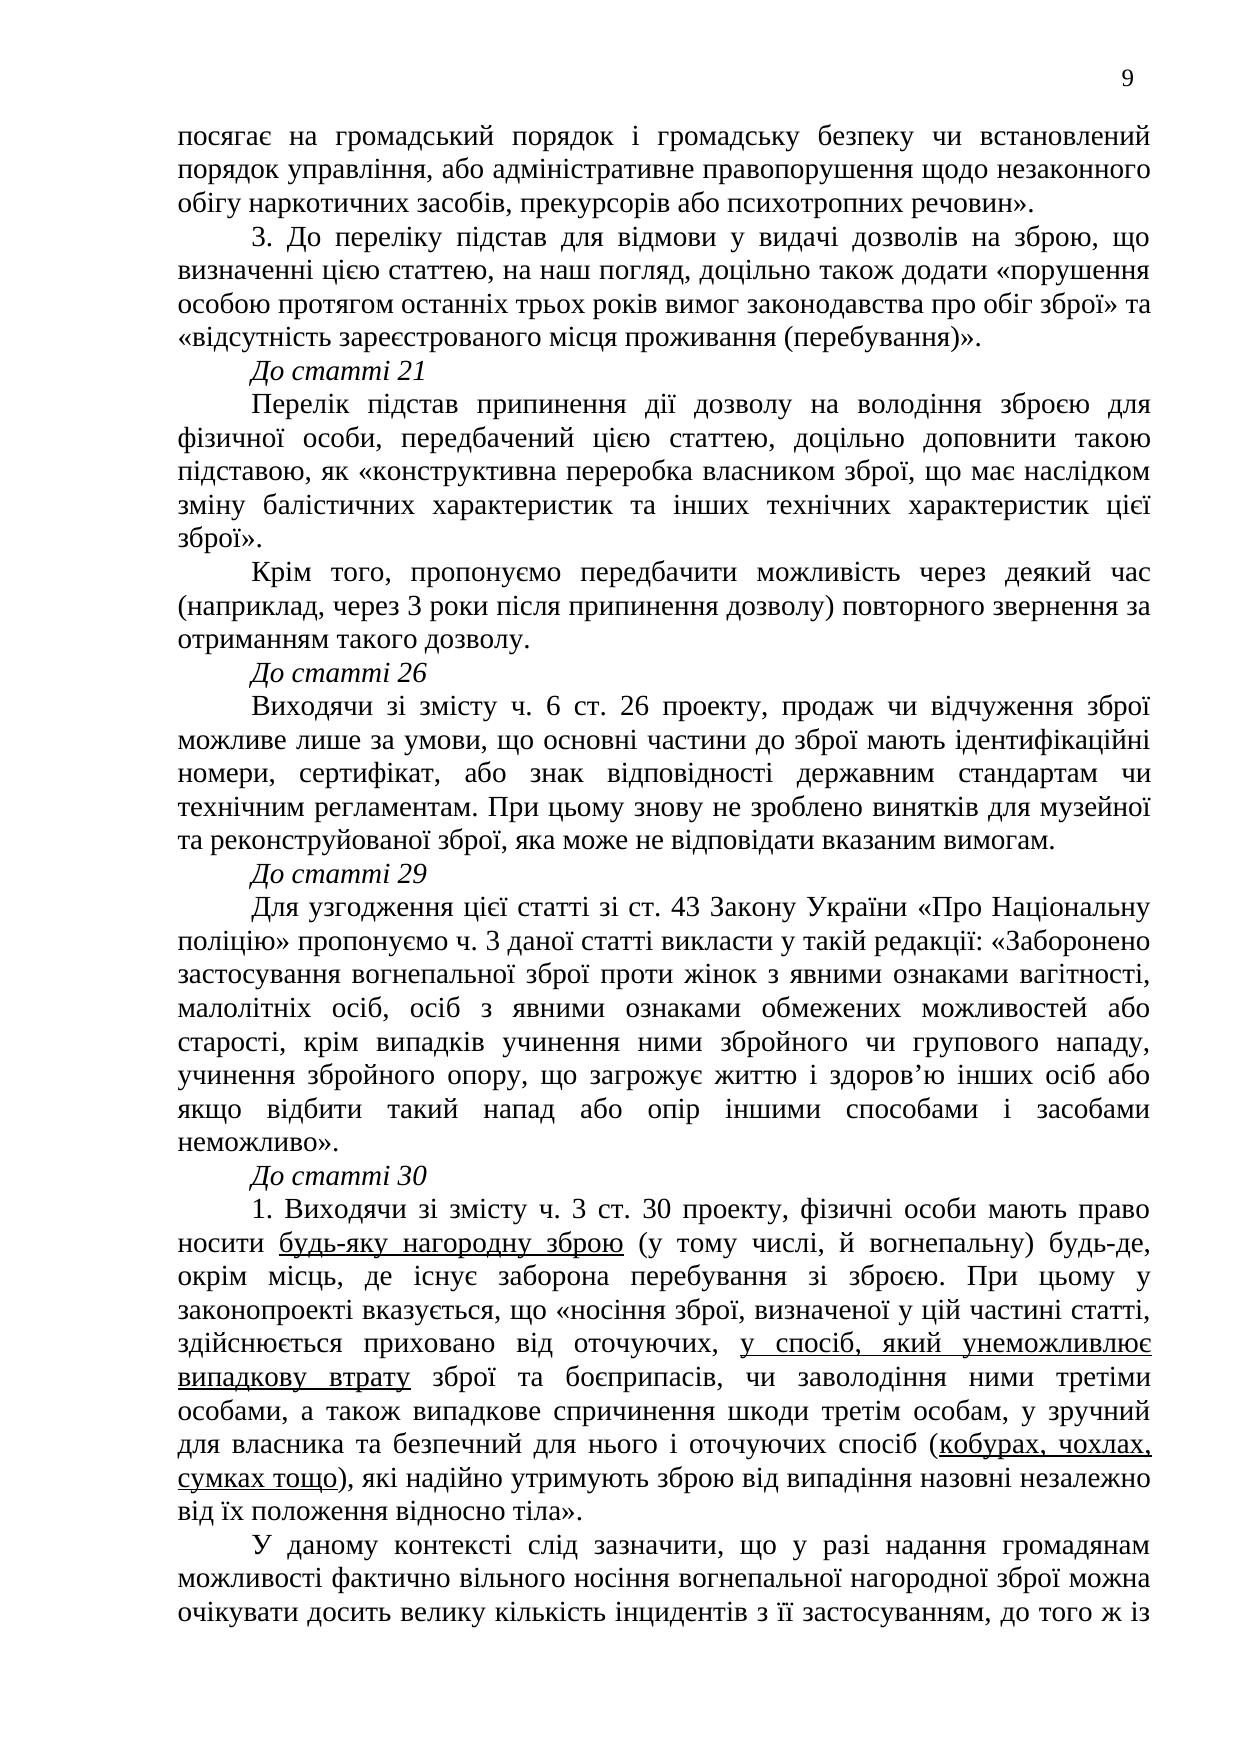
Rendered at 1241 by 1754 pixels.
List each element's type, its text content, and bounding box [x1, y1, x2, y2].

text До статті 21 [177, 353, 1152, 386]
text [177, 118, 1152, 219]
text Крім того, пропонуємо передбачити можливість через деякий час (наприклад, через 3 роки після припинення дозволу) повторного звернення за отриманням такого дозволу. [177, 554, 1152, 655]
text Для узгодження цієї статті зі ст. 43 Закону України «Про Національну поліцію» пропонуємо ч. 3 даної статті викласти у такій редакції: «Заборонено застосування вогнепальної зброї проти жінок з явними ознаками вагітності, малолітніх осіб, осіб з явними ознаками обмежених можливостей або старості, крім випадків учинення ними збройного чи групового нападу, учинення збройного опору, що загрожує життю і здоров’ю інших осіб або якщо відбити такий напад або опір іншими способами і засобами неможливо». [177, 889, 1152, 1158]
text Перелік підстав припинення дії дозволу на володіння зброєю для фізичної особи, передбачений цією статтею, доцільно доповнити такою підставою, як «конструктивна переробка власником зброї, що має наслідком зміну балістичних характеристик та інших технічних характеристик цієї зброї». [177, 386, 1152, 554]
text До статті 26 [177, 655, 1152, 688]
text До статті 29 [177, 856, 1152, 889]
text До статті 30 [177, 1158, 1152, 1191]
text 3. До переліку підстав для відмови у видачі дозволів на зброю, що визначенні цією статтею, на наш погляд, доцільно також додати «порушення особою протягом останніх трьох років вимог законодавства про обіг зброї» та «відсутність зареєстрованого місця проживання (перебування)». [177, 219, 1152, 353]
text 1. Виходячи зі змісту ч. 3 ст. 30 проекту, фізичні особи мають право носити будь-яку нагородну зброю (у тому числі, й вогнепальну) будь-де, окрім місць, де існує заборона перебування зі зброєю. При цьому у законопроекті вказується, що «носіння зброї, визначеної у цій частині статті, здійснюється приховано від оточуючих, у спосіб, який унеможливлює випадкову втрату зброї та боєприпасів, чи заволодіння ними третіми особами, а також випадкове спричинення шкоди третім особам, у зручний для власника та безпечний для нього і оточуючих спосіб (кобурах, чохлах, сумках тощо), які надійно утримують зброю від випадіння назовні незалежно від їх положення відносно тіла». [177, 1191, 1152, 1527]
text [177, 1527, 1152, 1627]
text Виходячи зі змісту ч. 6 ст. 26 проекту, продаж чи відчуження зброї можливе лише за умови, що основні частини до зброї мають ідентифікаційні номери, сертифікат, або знак відповідності державним стандартам чи технічним регламентам. При цьому знову не зроблено винятків для музейної та реконструйованої зброї, яка може не відповідати вказаним вимогам. [177, 688, 1152, 856]
